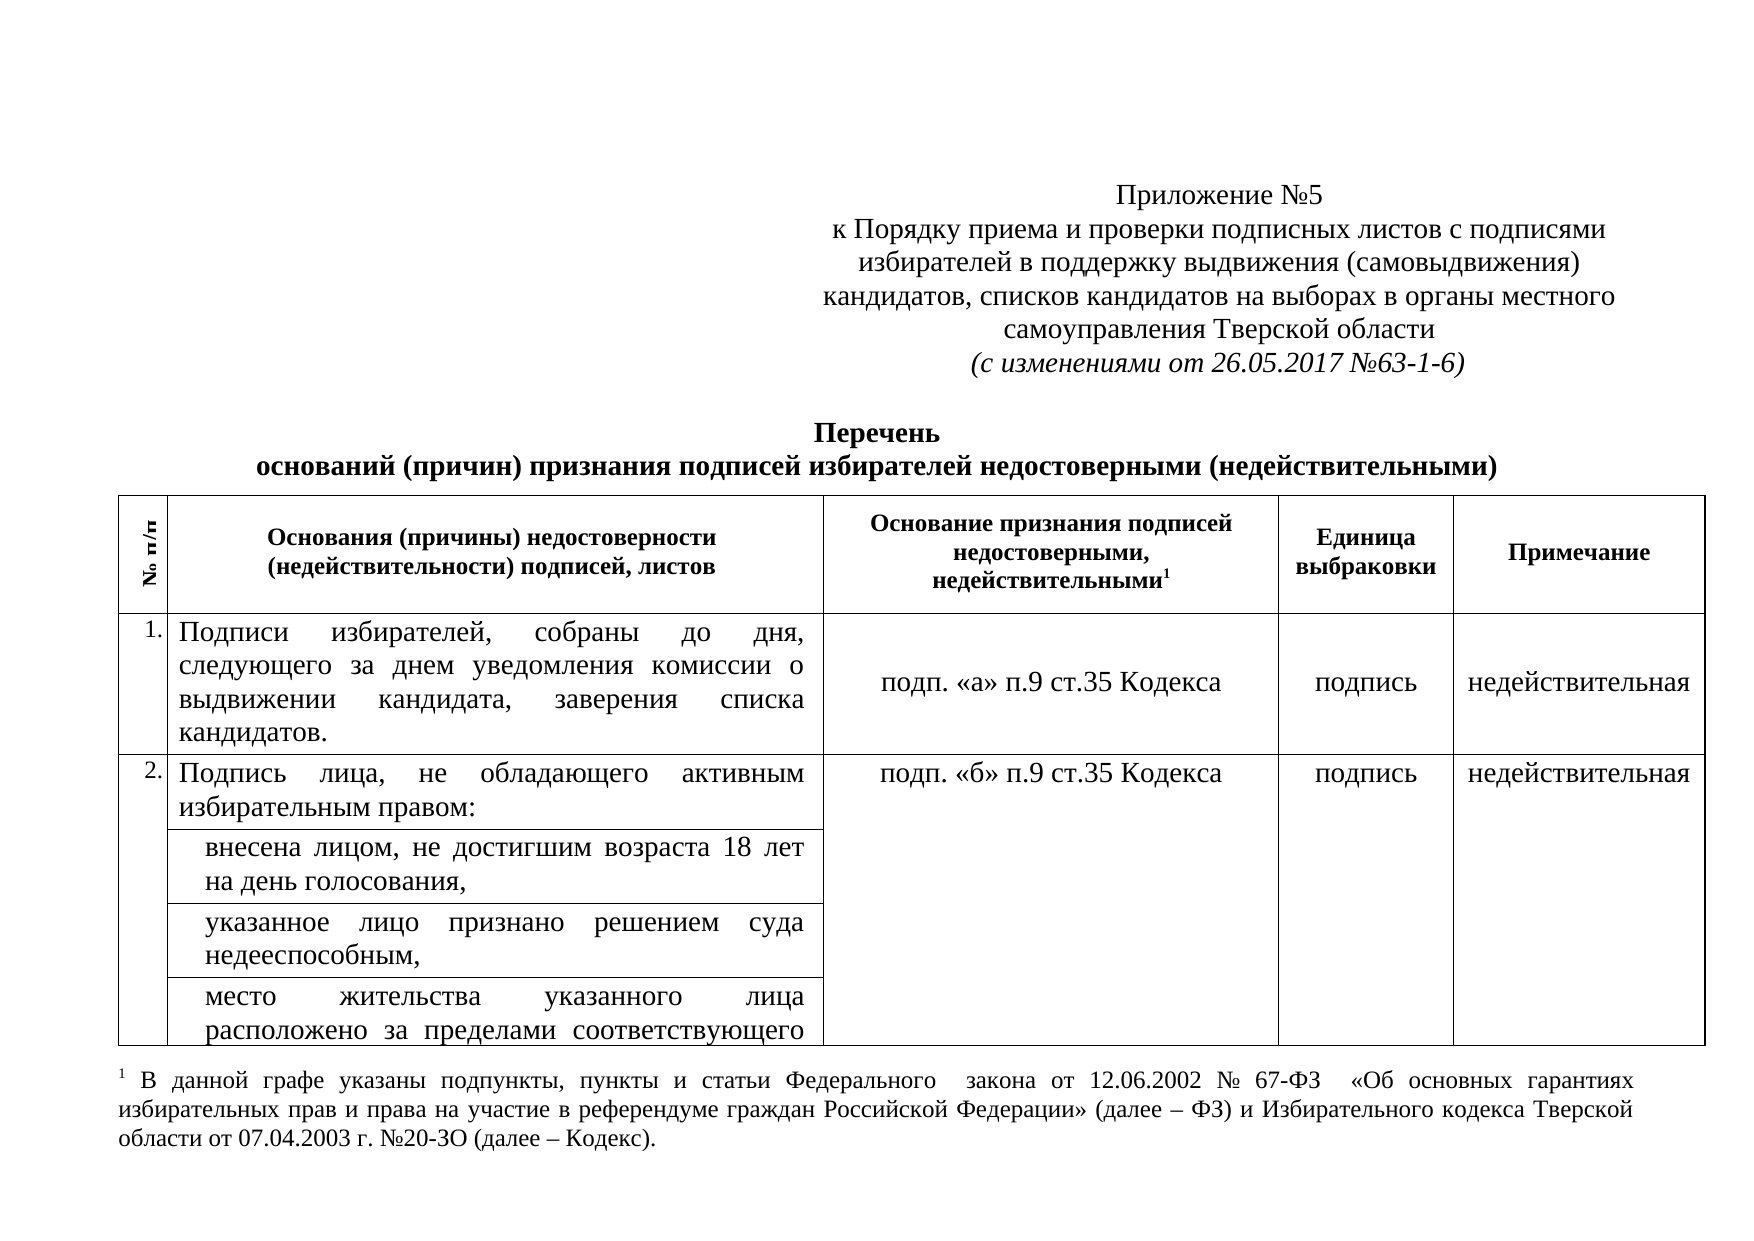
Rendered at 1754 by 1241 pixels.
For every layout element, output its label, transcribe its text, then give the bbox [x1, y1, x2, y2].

table_header Примечание [1454, 496, 1704, 613]
table_cell подпись [1279, 755, 1453, 1045]
table_header Основания (причины) недостоверности (недействительности) подписей, листов [168, 496, 823, 613]
table_header Приложение №5 [803, 177, 1636, 211]
table_cell подп. «а» п.9 ст.35 Кодекса [824, 614, 1278, 754]
table_cell подп. «б» п.9 ст.35 Кодекса [824, 755, 1278, 1045]
table_cell место жительства указанного лица расположено за пределами соответствующего избирательного округа, в котором выдвинут кандидат. [168, 978, 823, 1045]
table_header Единица выбраковки [1279, 496, 1453, 613]
table_cell внесена лицом, не достигшим возраста 18 лет на день голосования, [168, 830, 823, 903]
table_cell к Порядку приема и проверки подписных листов с подписями избирателей в поддержку выдвижения (самовыдвижения) кандидатов, списков кандидатов на выборах в органы местного самоуправления Тверской области (с изменениями от 26.05.2017 №63-1-6) [803, 211, 1636, 378]
table_cell недействительная [1454, 614, 1704, 754]
table_cell Подписи избирателей, собраны до дня, следующего за днем уведомления комиссии о выдвижении кандидата, заверения списка кандидатов. [168, 614, 823, 754]
table_cell [119, 614, 167, 754]
table_cell недействительная [1454, 755, 1704, 1045]
table_header Основание признания подписей недостоверными, недействительными [824, 496, 1278, 613]
text оснований (причин) признания подписей избирателей недостоверными (недействительными) [118, 448, 1636, 482]
table_cell Подпись лица, не обладающего активным избирательным правом: [168, 755, 823, 828]
text Перечень [118, 415, 1636, 448]
table_cell [119, 755, 167, 1045]
table_header № п/п [119, 496, 167, 613]
table_cell подпись [1279, 614, 1453, 754]
table_cell указанное лицо признано решением суда недееспособным, [168, 904, 823, 977]
